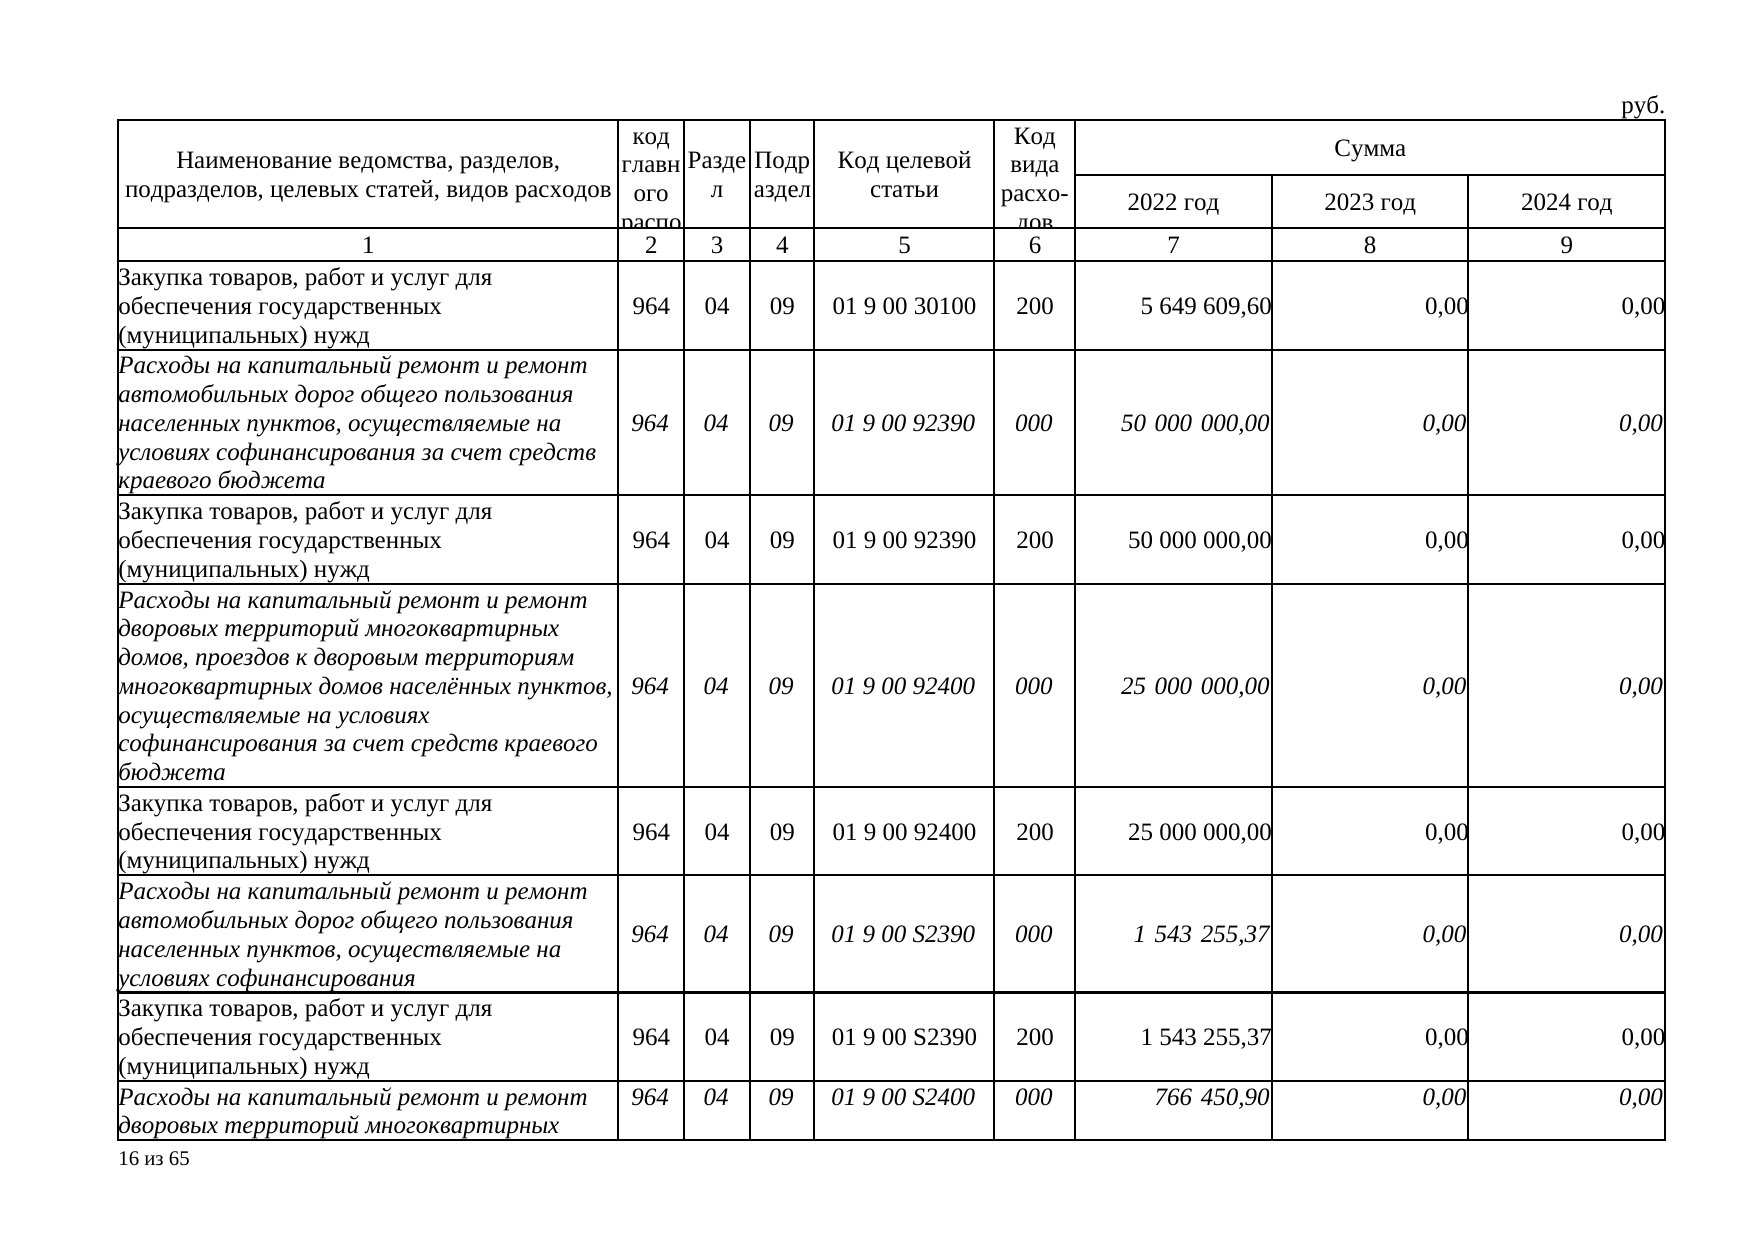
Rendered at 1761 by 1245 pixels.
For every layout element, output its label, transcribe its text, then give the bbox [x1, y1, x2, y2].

table_cell 000 [995, 876, 1074, 991]
table_cell Расходы на капитальный ремонт и ремонт дворовых территорий многоквартирных домов, проездов к дворовым территориям многоквартирных домов населённых пунктов, осуществляемые на условиях софинансирования за счет средств краевого бюджета [119, 585, 617, 786]
table_cell 04 [685, 1082, 749, 1139]
table_cell Раздел [685, 121, 749, 227]
table_cell 0,00 [1273, 994, 1467, 1080]
table_cell 25 000 000,00 [1076, 585, 1271, 786]
table_cell 1 543 255,37 [1076, 994, 1271, 1080]
table_cell 000 [995, 585, 1074, 786]
table_cell 4 [751, 229, 813, 260]
table_cell 0,00 [1273, 788, 1467, 874]
table_cell 200 [995, 994, 1074, 1080]
table_cell 000 [995, 1082, 1074, 1139]
table_cell Расходы на капитальный ремонт и ремонт автомобильных дорог общего пользования населенных пунктов, осуществляемые на условиях софинансирования за счет средств краевого бюджета [119, 351, 617, 494]
table_cell 09 [751, 876, 813, 991]
table_cell 09 [751, 351, 813, 494]
table_cell 01 9 00 S2400 [815, 1082, 993, 1139]
table_cell 25 000 000,00 [1076, 788, 1271, 874]
table_cell 0,00 [1469, 788, 1664, 874]
table_cell 5 [815, 229, 993, 260]
table_cell 09 [751, 1082, 813, 1139]
table_cell 50 000 000,00 [1076, 351, 1271, 494]
table_cell 964 [619, 351, 683, 494]
table_cell 04 [685, 262, 749, 348]
table_cell Расходы на капитальный ремонт и ремонт автомобильных дорог общего пользования населенных пунктов, осуществляемые на условиях софинансирования [119, 876, 617, 991]
table_cell Сумма [1076, 121, 1664, 173]
table_cell 2023 год [1273, 176, 1467, 227]
table_cell 0,00 [1469, 876, 1664, 991]
table_cell 0,00 [1273, 262, 1467, 348]
table_cell 964 [619, 994, 683, 1080]
table_cell 0,00 [1273, 496, 1467, 583]
table_cell 964 [619, 496, 683, 583]
table_cell 2 [619, 229, 683, 260]
table_header руб. [118, 89, 1665, 119]
table_cell 01 9 00 30100 [815, 262, 993, 348]
table_cell 7 [1076, 229, 1271, 260]
table_cell Закупка товаров, работ и услуг для обеспечения государственных (муниципальных) нужд [119, 994, 617, 1080]
table_cell 964 [619, 262, 683, 348]
table_cell 01 9 00 92400 [815, 585, 993, 786]
table_cell Наименование ведомства, разделов, подразделов, целевых статей, видов расходов [119, 121, 617, 227]
table_cell 964 [619, 585, 683, 786]
table_cell 1 [119, 229, 617, 260]
table_cell код главного распорядителя [619, 121, 683, 227]
table_cell 0,00 [1469, 496, 1664, 583]
table_cell 0,00 [1469, 994, 1664, 1080]
table_cell 50 000 000,00 [1076, 496, 1271, 583]
table_cell 0,00 [1469, 585, 1664, 786]
table_cell 200 [995, 788, 1074, 874]
table_cell 964 [619, 788, 683, 874]
table_cell 2024 год [1469, 176, 1664, 227]
table_cell 09 [751, 788, 813, 874]
table_cell 5 649 609,60 [1076, 262, 1271, 348]
table_cell 0,00 [1469, 351, 1664, 494]
table_cell Закупка товаров, работ и услуг для обеспечения государственных (муниципальных) нужд [119, 262, 617, 348]
table_cell 0,00 [1273, 1082, 1467, 1139]
table_cell 0,00 [1273, 876, 1467, 991]
table_cell 3 [685, 229, 749, 260]
table_cell 1 543 255,37 [1076, 876, 1271, 991]
table_cell 04 [685, 994, 749, 1080]
table_cell 01 9 00 S2390 [815, 994, 993, 1080]
table_cell 01 9 00 92400 [815, 788, 993, 874]
table_cell 09 [751, 994, 813, 1080]
table_cell Код вида расхо- дов [995, 121, 1074, 227]
table_cell 04 [685, 585, 749, 786]
table_cell 200 [995, 262, 1074, 348]
table_cell 8 [1273, 229, 1467, 260]
table_cell 766 450,90 [1076, 1082, 1271, 1139]
table_cell 09 [751, 585, 813, 786]
table_cell 0,00 [1469, 262, 1664, 348]
table_cell 2022 год [1076, 176, 1271, 227]
table_cell Закупка товаров, работ и услуг для обеспечения государственных (муниципальных) нужд [119, 788, 617, 874]
table_cell Код целевой статьи [815, 121, 993, 227]
table_cell 6 [995, 229, 1074, 260]
table_cell 01 9 00 92390 [815, 351, 993, 494]
table_cell 04 [685, 876, 749, 991]
table_cell 09 [751, 262, 813, 348]
table_cell 01 9 00 92390 [815, 496, 993, 583]
table_cell 9 [1469, 229, 1664, 260]
table_cell 09 [751, 496, 813, 583]
table_cell 000 [995, 351, 1074, 494]
table_cell 0,00 [1273, 351, 1467, 494]
table_cell 200 [995, 496, 1074, 583]
table_cell 0,00 [1273, 585, 1467, 786]
table_cell 964 [619, 876, 683, 991]
table_cell 0,00 [1469, 1082, 1664, 1139]
table_cell 01 9 00 S2390 [815, 876, 993, 991]
table_cell 964 [619, 1082, 683, 1139]
table_cell 04 [685, 788, 749, 874]
table_cell 04 [685, 351, 749, 494]
table_cell 04 [685, 496, 749, 583]
table_cell Подраздел [751, 121, 813, 227]
table_cell Закупка товаров, работ и услуг для обеспечения государственных (муниципальных) нужд [119, 496, 617, 583]
